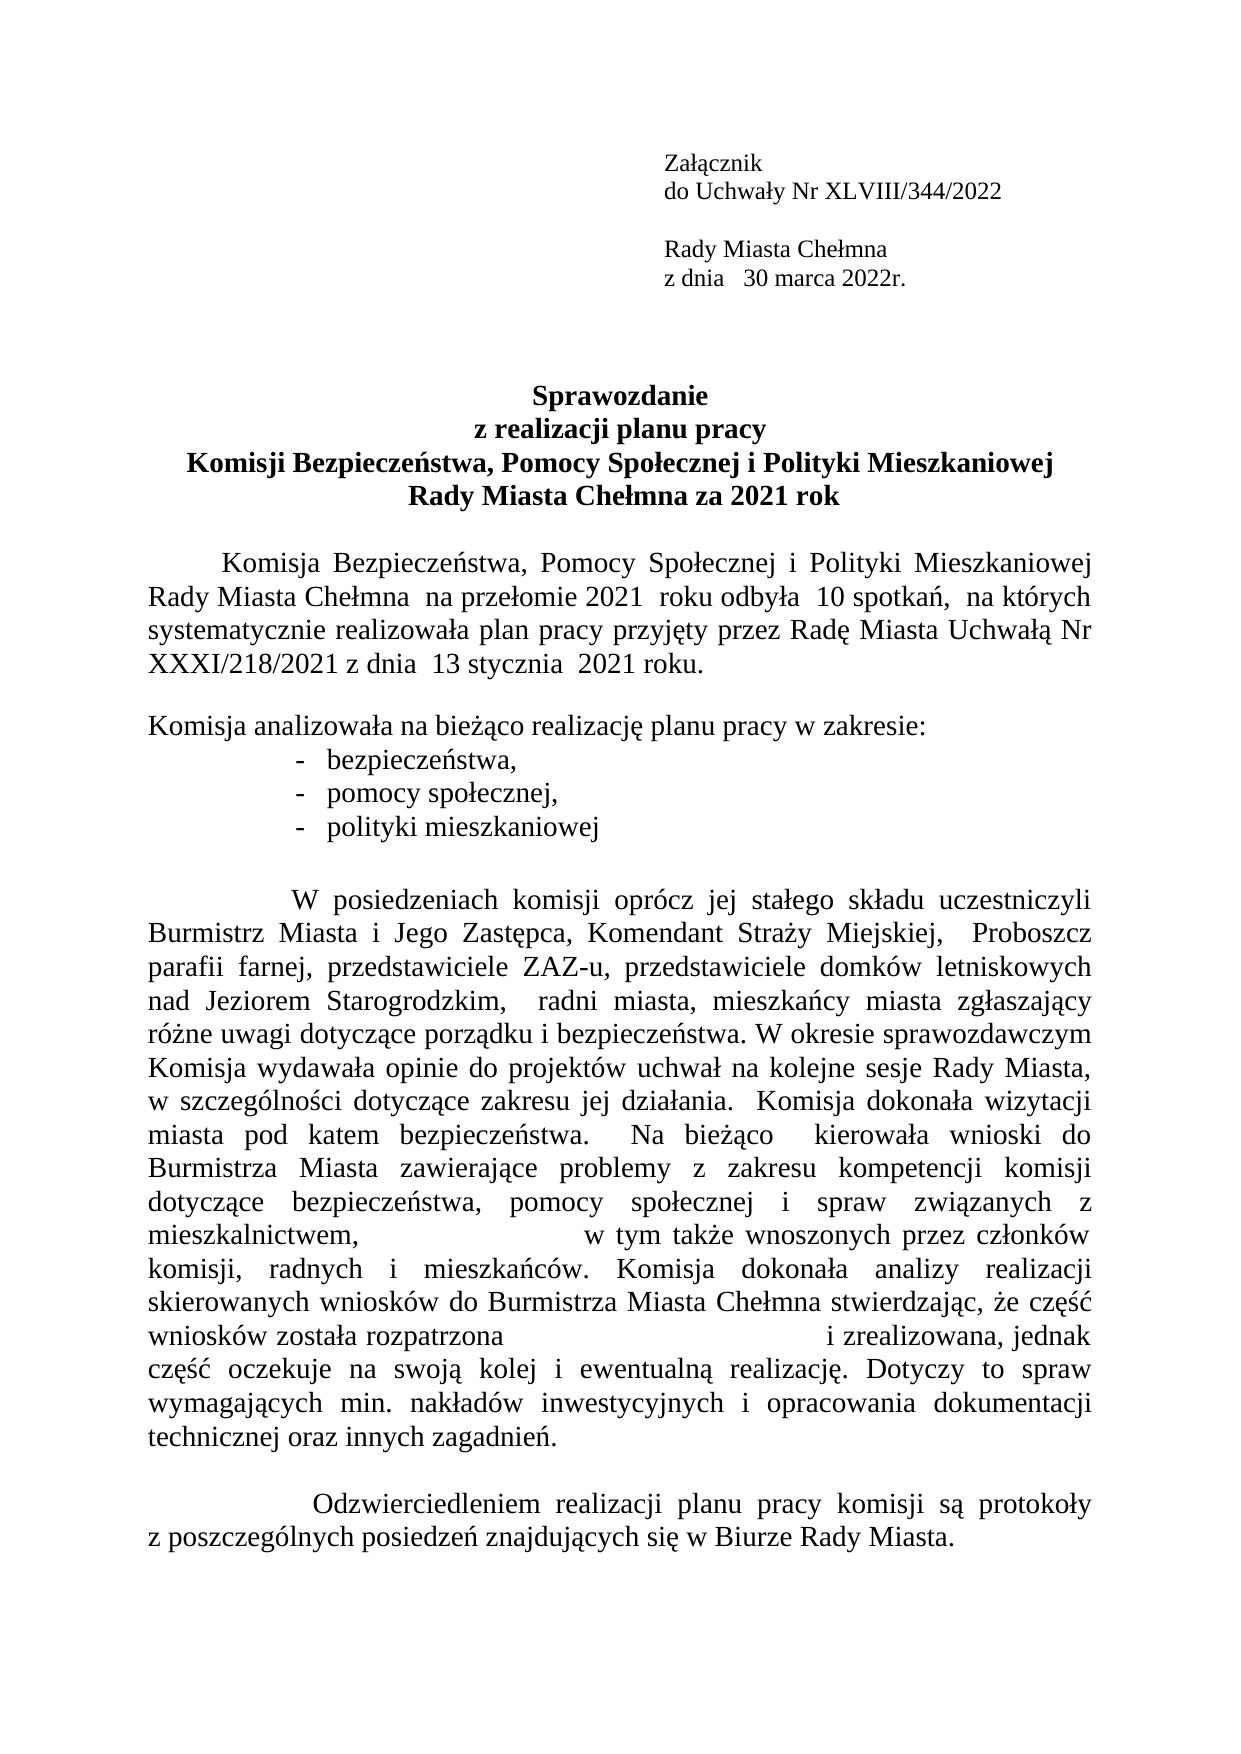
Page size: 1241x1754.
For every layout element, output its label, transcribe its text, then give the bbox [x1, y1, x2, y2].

text Komisji Bezpieczeństwa, Pomocy Społecznej i Polityki Mieszkaniowej [148, 445, 1093, 478]
title Załącznik [148, 148, 1093, 176]
title do Uchwały Nr XLVIII/344/2022 [516, 176, 1093, 234]
text W posiedzeniach komisji oprócz jej stałego składu uczestniczyli Burmistrz Miasta i Jego Zastępca, Komendant Straży Miejskiej, Proboszcz parafii farnej, przedstawiciele ZAZ-u, przedstawiciele domków letniskowych nad Jeziorem Starogrodzkim, radni miasta, mieszkańcy miasta zgłaszający różne uwagi dotyczące porządku i bezpieczeństwa. W okresie sprawozdawczym Komisja wydawała opinie do projektów uchwał na kolejne sesje Rady Miasta, w szczególności dotyczące zakresu jej działania. Komisja dokonała wizytacji miasta pod katem bezpieczeństwa. Na bieżąco kierowała wnioski do Burmistrza Miasta zawierające problemy z zakresu kompetencji komisji dotyczące bezpieczeństwa, pomocy społecznej i spraw związanych z mieszkalnictwem, w tym także wnoszonych przez członków komisji, radnych i mieszkańców. Komisja dokonała analizy realizacji skierowanych wniosków do Burmistrza Miasta Chełmna stwierdzając, że część wniosków została rozpatrzona i zrealizowana, jednak część oczekuje na swoją kolej i ewentualną realizację. Dotyczy to spraw wymagających min. nakładów inwestycyjnych i opracowania dokumentacji technicznej oraz innych zagadnień. [148, 882, 1093, 1452]
title Rady Miasta Chełmna [516, 234, 1093, 263]
title z realizacji planu pracy [148, 411, 1093, 445]
title Sprawozdanie [148, 378, 1093, 411]
title z dnia 30 marca 2022r. [590, 263, 1093, 291]
text Rady Miasta Chełmna za 2021 rok [148, 478, 1093, 512]
text Komisja Bezpieczeństwa, Pomocy Społecznej i Polityki Mieszkaniowej Rady Miasta Chełmna na przełomie 2021 roku odbyła 10 spotkań, na których systematycznie realizowała plan pracy przyjęty przez Radę Miasta Uchwałą Nr XXXI/218/2021 z dnia 13 stycznia 2021 roku. [148, 545, 1093, 679]
text Odzwierciedleniem realizacji planu pracy komisji są protokoły z poszczególnych posiedzeń znajdujących się w Biurze Rady Miasta. [148, 1486, 1093, 1553]
text - bezpieczeństwa, [148, 742, 1093, 775]
text - polityki mieszkaniowej [148, 809, 1093, 842]
text - pomocy społecznej, [148, 775, 1093, 809]
text Komisja analizowała na bieżąco realizację planu pracy w zakresie: [148, 708, 1093, 742]
